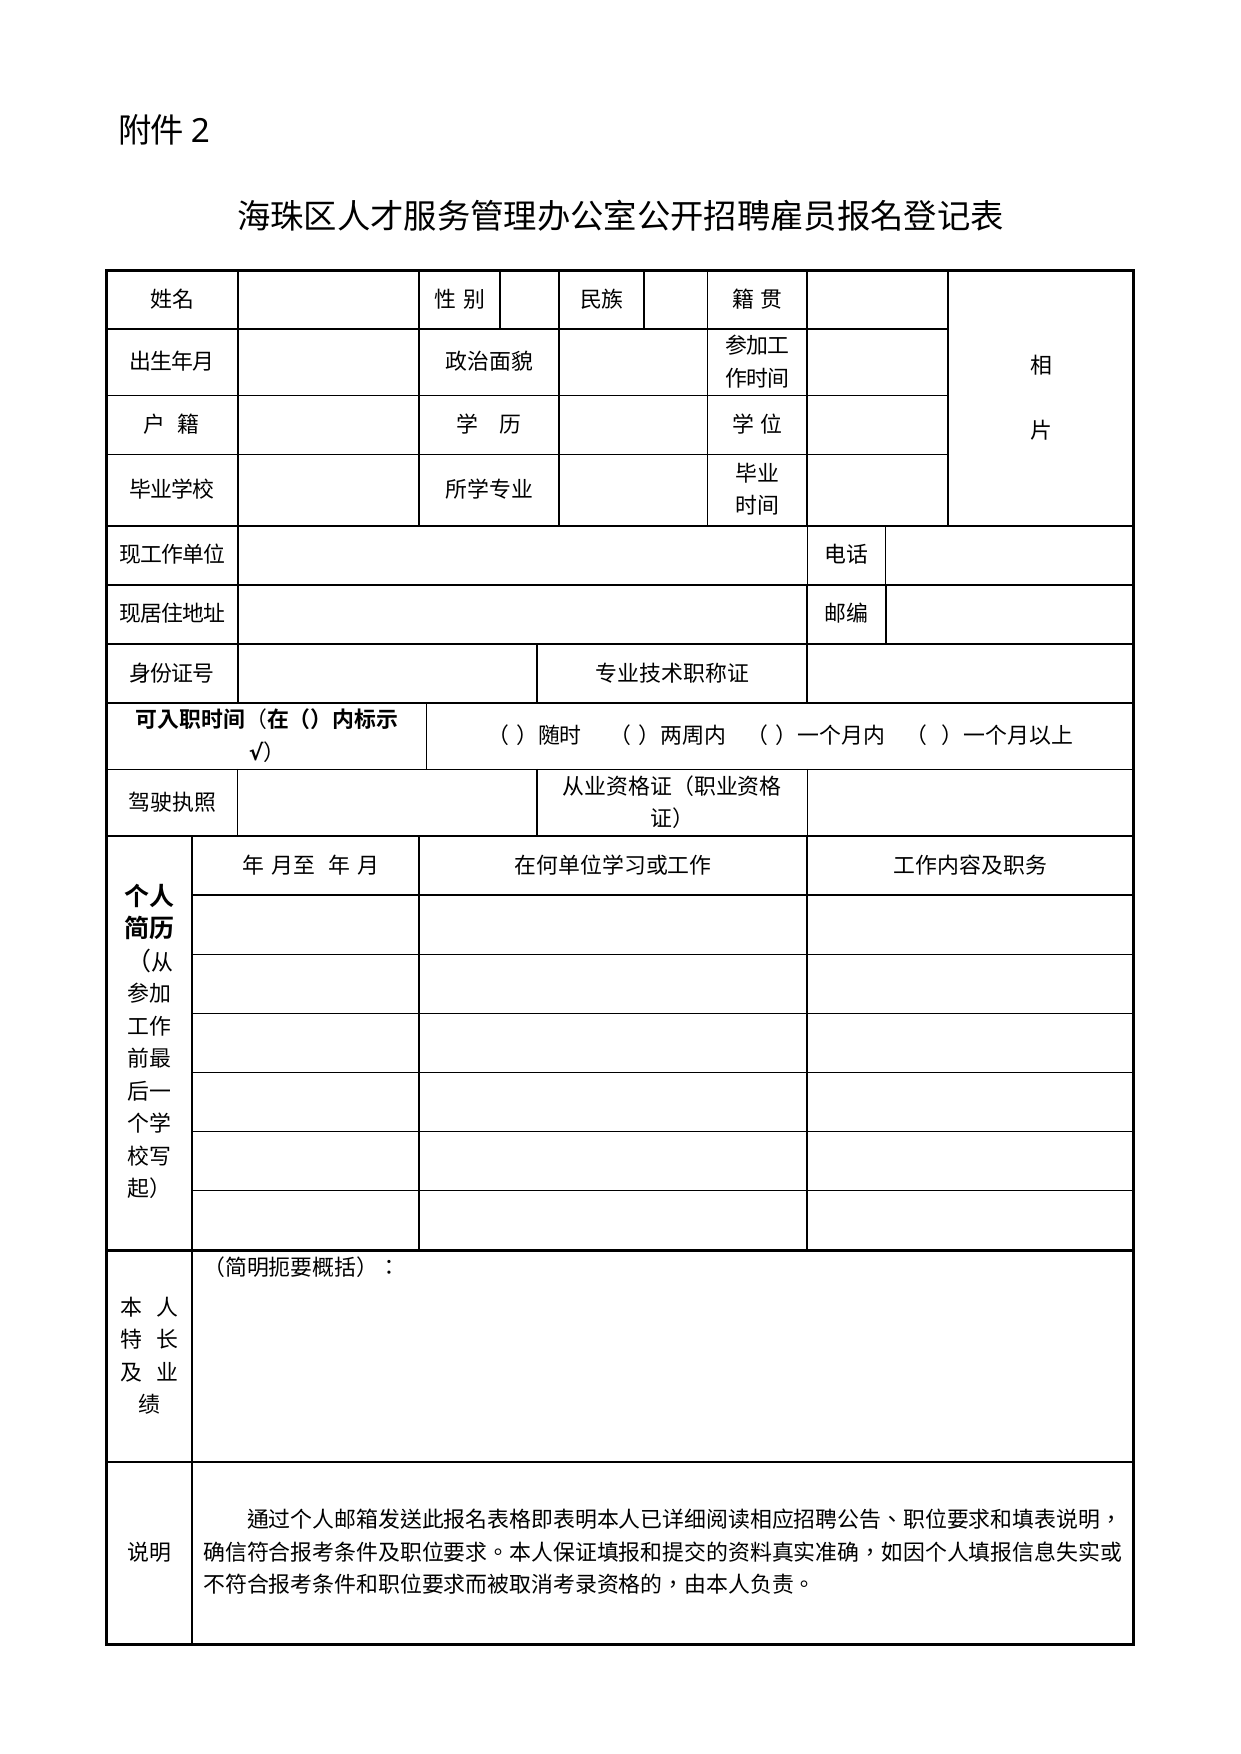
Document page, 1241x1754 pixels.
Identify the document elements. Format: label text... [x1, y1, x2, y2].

table_cell [560, 455, 707, 525]
table_cell 学 位 [708, 396, 806, 454]
table_cell [420, 1073, 806, 1131]
table_cell 邮编 [808, 586, 885, 643]
text 海珠区人才服务管理办公室公开招聘雇员报名登记表 [118, 185, 1122, 250]
table_cell [808, 1073, 1132, 1131]
table_cell 说明 [108, 1463, 191, 1643]
table_header [808, 272, 947, 328]
table_cell 户 籍 [108, 396, 237, 454]
table_cell [560, 330, 707, 395]
table_cell [193, 955, 418, 1012]
table_cell [420, 896, 806, 953]
table_cell 可入职时间（在（）内标示√） [108, 704, 426, 769]
table_cell [193, 1073, 418, 1131]
table_cell 通过个人邮箱发送此报名表格即表明本人已详细阅读相应招聘公告、职位要求和填表说明，确信符合报考条件及职位要求。本人保证填报和提交的资料真实准确，如因个人填报信息失实或不符合报考条件和职位要求而被取消考录资格的，由本人负责。 [193, 1463, 1132, 1643]
table_cell [239, 455, 418, 525]
table_cell 参加工作时间 [708, 330, 806, 395]
table_cell （简明扼要概括）： [193, 1252, 1132, 1461]
table_cell [239, 527, 807, 584]
table_cell [239, 645, 536, 702]
table_cell 现工作单位 [108, 527, 237, 584]
table_cell 个人简历（从参加工作前最后一个学校写起） [108, 837, 191, 1249]
table_header 相 片 [949, 272, 1132, 525]
table_cell （ ）随时 （ ）两周内 （ ）一个月内 （ ）一个月以上 [427, 704, 1132, 769]
table_cell [808, 770, 1132, 835]
table_cell 身份证号 [108, 645, 237, 702]
table_cell [193, 896, 418, 953]
table_cell 毕业 时间 [708, 455, 806, 525]
table_cell 在何单位学习或工作 [420, 837, 806, 894]
table_cell 政治面貌 [420, 330, 558, 395]
table_cell [193, 1132, 418, 1190]
table_header [501, 272, 558, 328]
table_cell [239, 396, 418, 454]
table_cell 驾驶执照 [108, 770, 237, 835]
table_cell 从业资格证（职业资格证） [538, 770, 807, 835]
table_cell [420, 1191, 806, 1249]
table_cell [560, 396, 707, 454]
text 附件2 [118, 97, 1122, 162]
table_cell 毕业学校 [108, 455, 237, 525]
table_cell [808, 955, 1132, 1012]
table_header 性 别 [420, 272, 499, 328]
table_cell [808, 330, 947, 395]
table_cell [239, 586, 806, 643]
table_cell [420, 1014, 806, 1072]
table_header [645, 272, 707, 328]
table_cell [808, 645, 1132, 702]
table_cell [808, 1132, 1132, 1190]
table_cell 现居住地址 [108, 586, 237, 643]
table_cell 学 历 [420, 396, 558, 454]
table_cell [239, 330, 418, 395]
table_cell [886, 527, 1132, 584]
table_cell 专业技术职称证 [538, 645, 806, 702]
table_cell [193, 1191, 418, 1249]
table_cell [193, 1014, 418, 1072]
table_cell 年 月至 年 月 [193, 837, 418, 894]
table_cell [420, 1132, 806, 1190]
table_cell [808, 1191, 1132, 1249]
table_cell 出生年月 [108, 330, 237, 395]
table_cell [808, 1014, 1132, 1072]
table_cell 所学专业 [420, 455, 558, 525]
table_header 籍 贯 [708, 272, 806, 328]
table_header 民族 [560, 272, 643, 328]
table_cell 电话 [808, 527, 885, 584]
table_cell [420, 955, 806, 1012]
table_header 姓名 [108, 272, 237, 328]
table_cell 工作内容及职务 [808, 837, 1132, 894]
table_cell 本 人 特 长 及 业 绩 [108, 1252, 191, 1461]
table_header [239, 272, 418, 328]
table_cell [808, 896, 1132, 953]
table_cell [238, 770, 536, 835]
table_cell [808, 396, 947, 454]
table_cell [808, 455, 947, 525]
table_cell [887, 586, 1132, 643]
